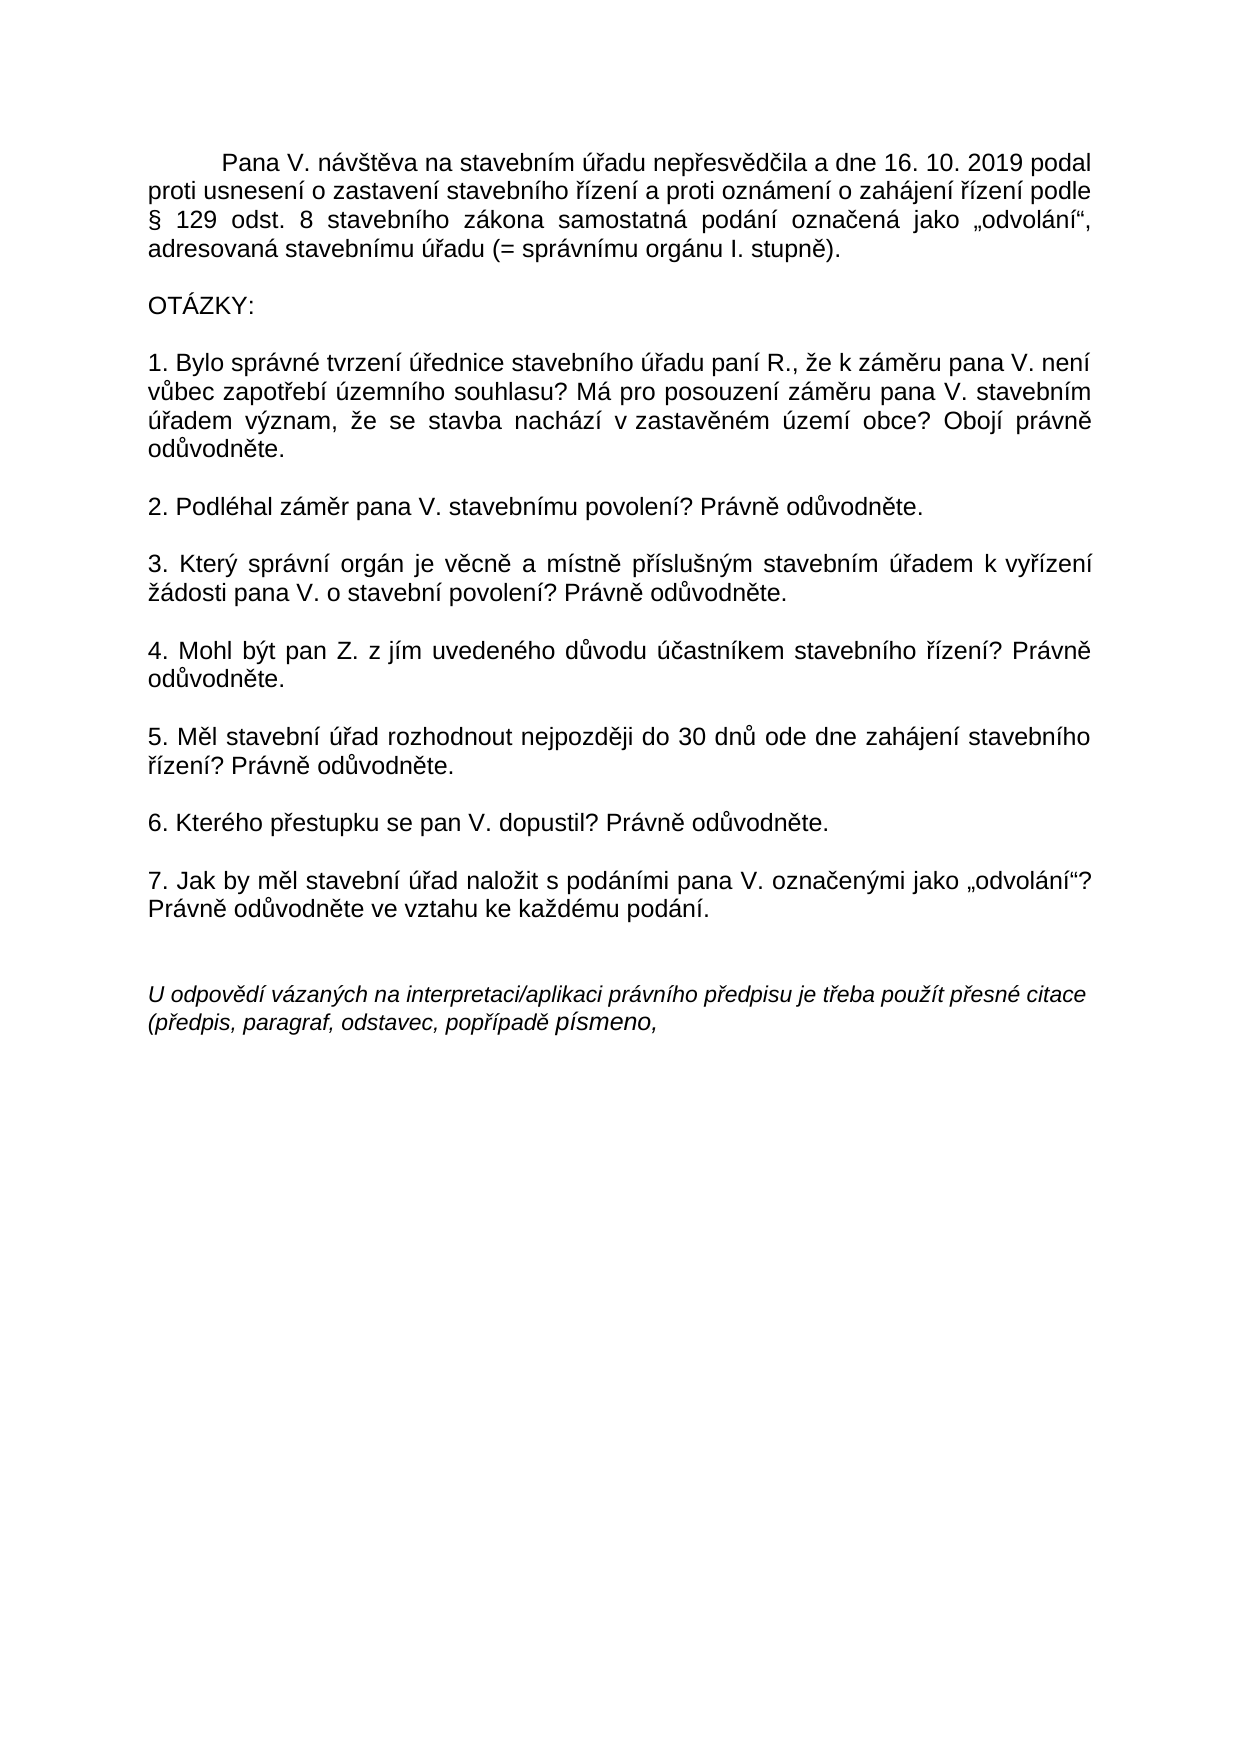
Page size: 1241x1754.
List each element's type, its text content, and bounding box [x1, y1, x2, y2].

text 2. Podléhal záměr pana V. stavebnímu povolení? Právně odůvodněte. [148, 492, 1093, 521]
text 1. Bylo správné tvrzení úřednice stavebního úřadu paní R., že k záměru pana V. není vůbec zapotřebí územního souhlasu? Má pro posouzení záměru pana V. stavebním úřadem význam, že se stavba nachází v zastavěném území obce? Obojí právně odůvodněte. [148, 348, 1093, 463]
text 5. Měl stavební úřad rozhodnout nejpozději do 30 dnů ode dne zahájení stavebního řízení? Právně odůvodněte. [148, 722, 1093, 779]
text 6. Kterého přestupku se pan V. dopustil? Právně odůvodněte. [148, 808, 1093, 837]
text 4. Mohl být pan Z. z jím uvedeného důvodu účastníkem stavebního řízení? Právně odůvodněte. [148, 636, 1093, 693]
text 7. Jak by měl stavební úřad naložit s podáními pana V. označenými jako „odvolání“? Právně odůvodněte ve vztahu ke každému podání. [148, 866, 1093, 923]
text U odpovědí vázaných na interpretaci/aplikaci právního předpisu je třeba použít přesné citace [148, 981, 1093, 1007]
text Pana V. návštěva na stavebním úřadu nepřesvědčila a dne 16. 10. 2019 podal proti usnesení o zastavení stavebního řízení a proti oznámení o zahájení řízení podle § 129 odst. 8 stavebního zákona samostatná podání označená jako „odvolání“, adresovaná stavebnímu úřadu (= správnímu orgánu I. stupně). [148, 148, 1093, 263]
text (předpis, paragraf, odstavec, popřípadě písmeno, [148, 1007, 1093, 1036]
text OTÁZKY: [148, 291, 1093, 319]
text 3. Který správní orgán je věcně a místně příslušným stavebním úřadem k vyřízení žádosti pana V. o stavební povolení? Právně odůvodněte. [148, 549, 1093, 607]
